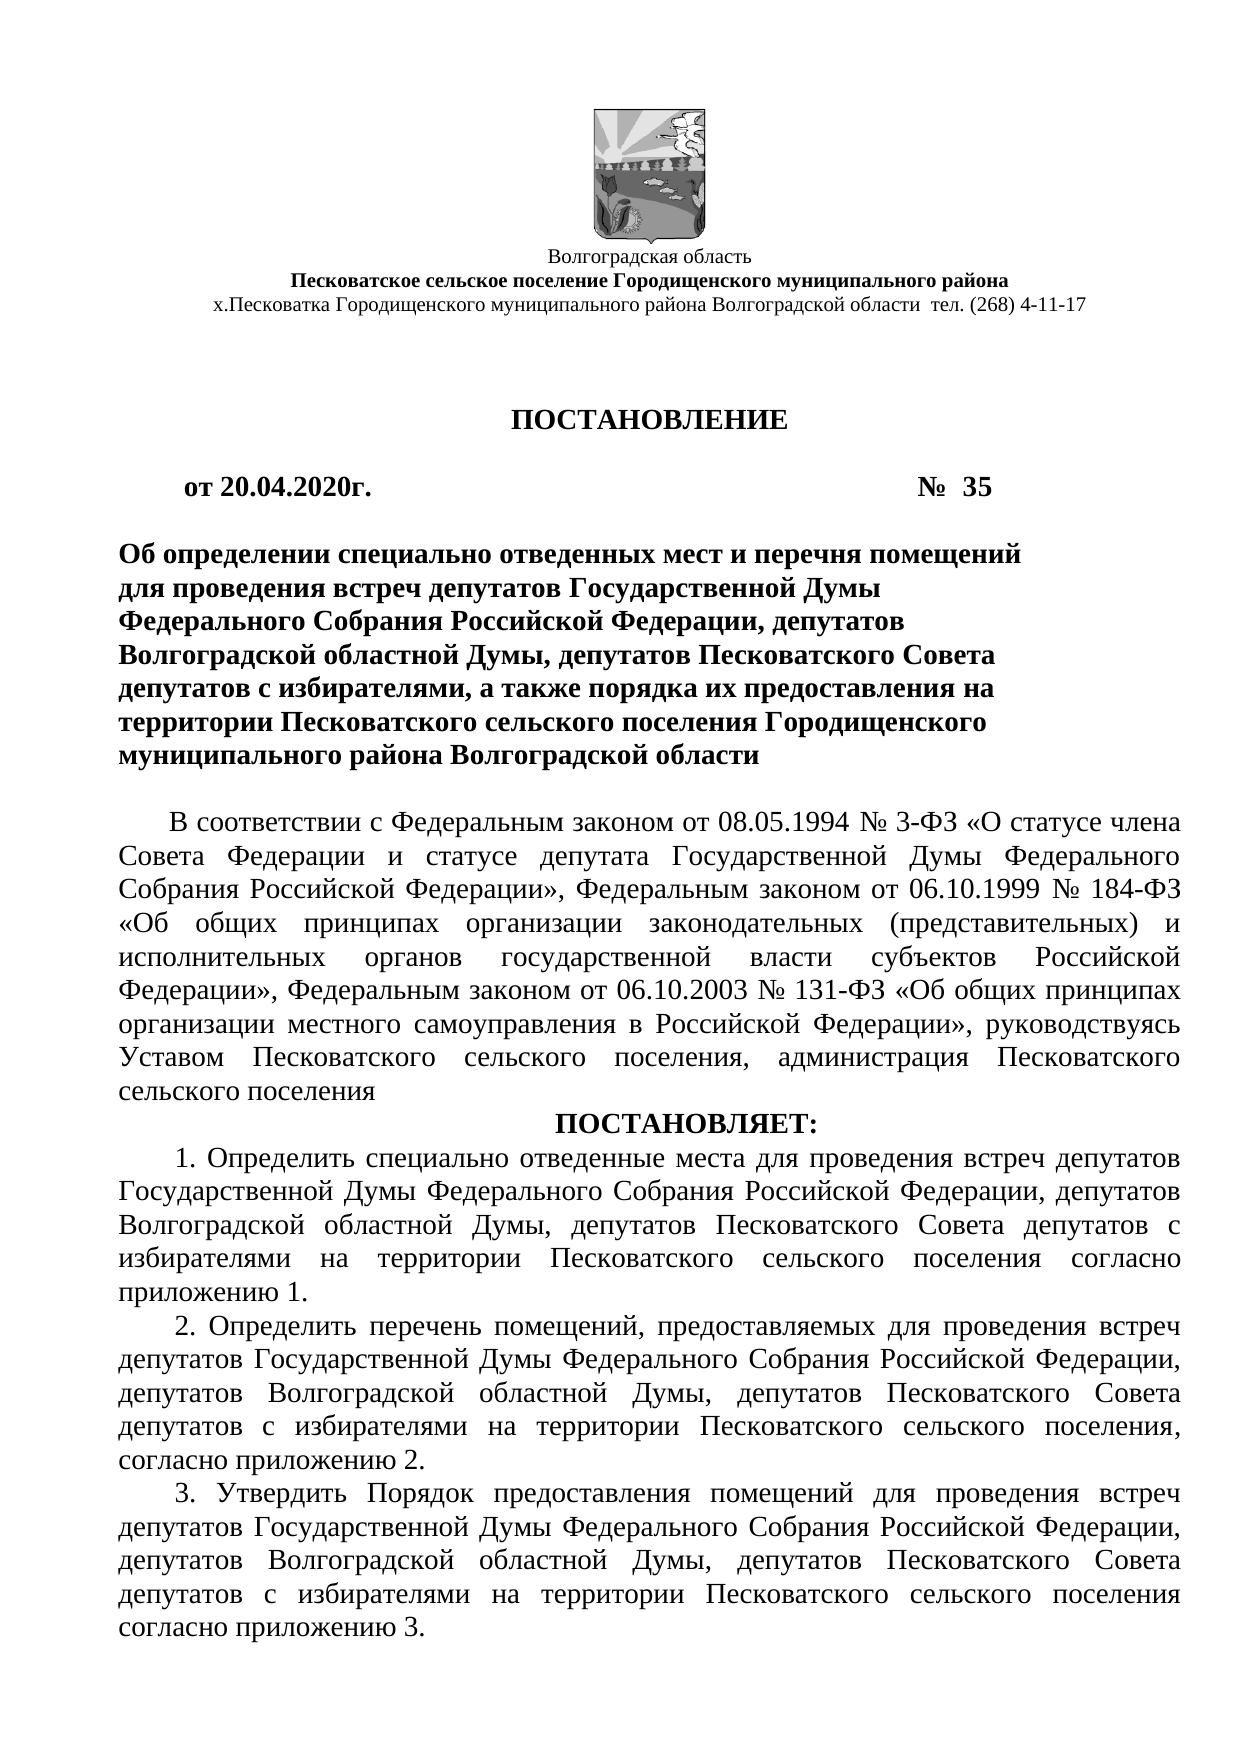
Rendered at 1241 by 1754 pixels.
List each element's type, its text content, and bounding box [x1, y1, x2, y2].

text от 20.04.2020г. № 35 [118, 469, 1181, 503]
text Песковатское сельское поселение Городищенского муниципального района [118, 268, 1181, 292]
text 1. Определить специально отведенные места для проведения встреч депутатов Государственной Думы Федерального Собрания Российской Федерации, депутатов Волгоградской областной Думы, депутатов Песковатского Совета депутатов с избирателями на территории Песковатского сельского поселения согласно приложению 1. [118, 1140, 1181, 1308]
text Волгоградская область [118, 244, 1181, 268]
text х.Песковатка Городищенского муниципального района Волгоградской области тел. (268) 4-11-17 [118, 292, 1181, 316]
text Об определении специально отведенных мест и перечня помещений для проведения встреч депутатов Государственной Думы Федерального Собрания Российской Федерации, депутатов Волгоградской областной Думы, депутатов Песковатского Совета депутатов с избирателями, а также порядка их предоставления на территории Песковатского сельского поселения Городищенского муниципального района Волгоградской области [118, 536, 1063, 771]
text 3. Утвердить Порядок предоставления помещений для проведения встреч депутатов Государственной Думы Федерального Собрания Российской Федерации, депутатов Волгоградской областной Думы, депутатов Песковатского Совета депутатов с избирателями на территории Песковатского сельского поселения согласно приложению 3. [118, 1475, 1181, 1643]
text ПОСТАНОВЛЯЕТ: [118, 1106, 1181, 1140]
text В соответствии с Федеральным законом от 08.05.1994 № 3-ФЗ «О статусе члена Совета Федерации и статусе депутата Государственной Думы Федерального Собрания Российской Федерации», Федеральным законом от 06.10.1999 № 184-ФЗ «Об общих принципах организации законодательных (представительных) и исполнительных органов государственной власти субъектов Российской Федерации», Федеральным законом от 06.10.2003 № 131-ФЗ «Об общих принципах организации местного самоуправления в Российской Федерации», руководствуясь Уставом Песковатского сельского поселения, администрация Песковатского сельского поселения [118, 804, 1181, 1106]
text ПОСТАНОВЛЕНИЕ [118, 402, 1181, 436]
text 2. Определить перечень помещений, предоставляемых для проведения встреч депутатов Государственной Думы Федерального Собрания Российской Федерации, депутатов Волгоградской областной Думы, депутатов Песковатского Совета депутатов с избирателями на территории Песковатского сельского поселения, согласно приложению 2. [118, 1308, 1181, 1475]
